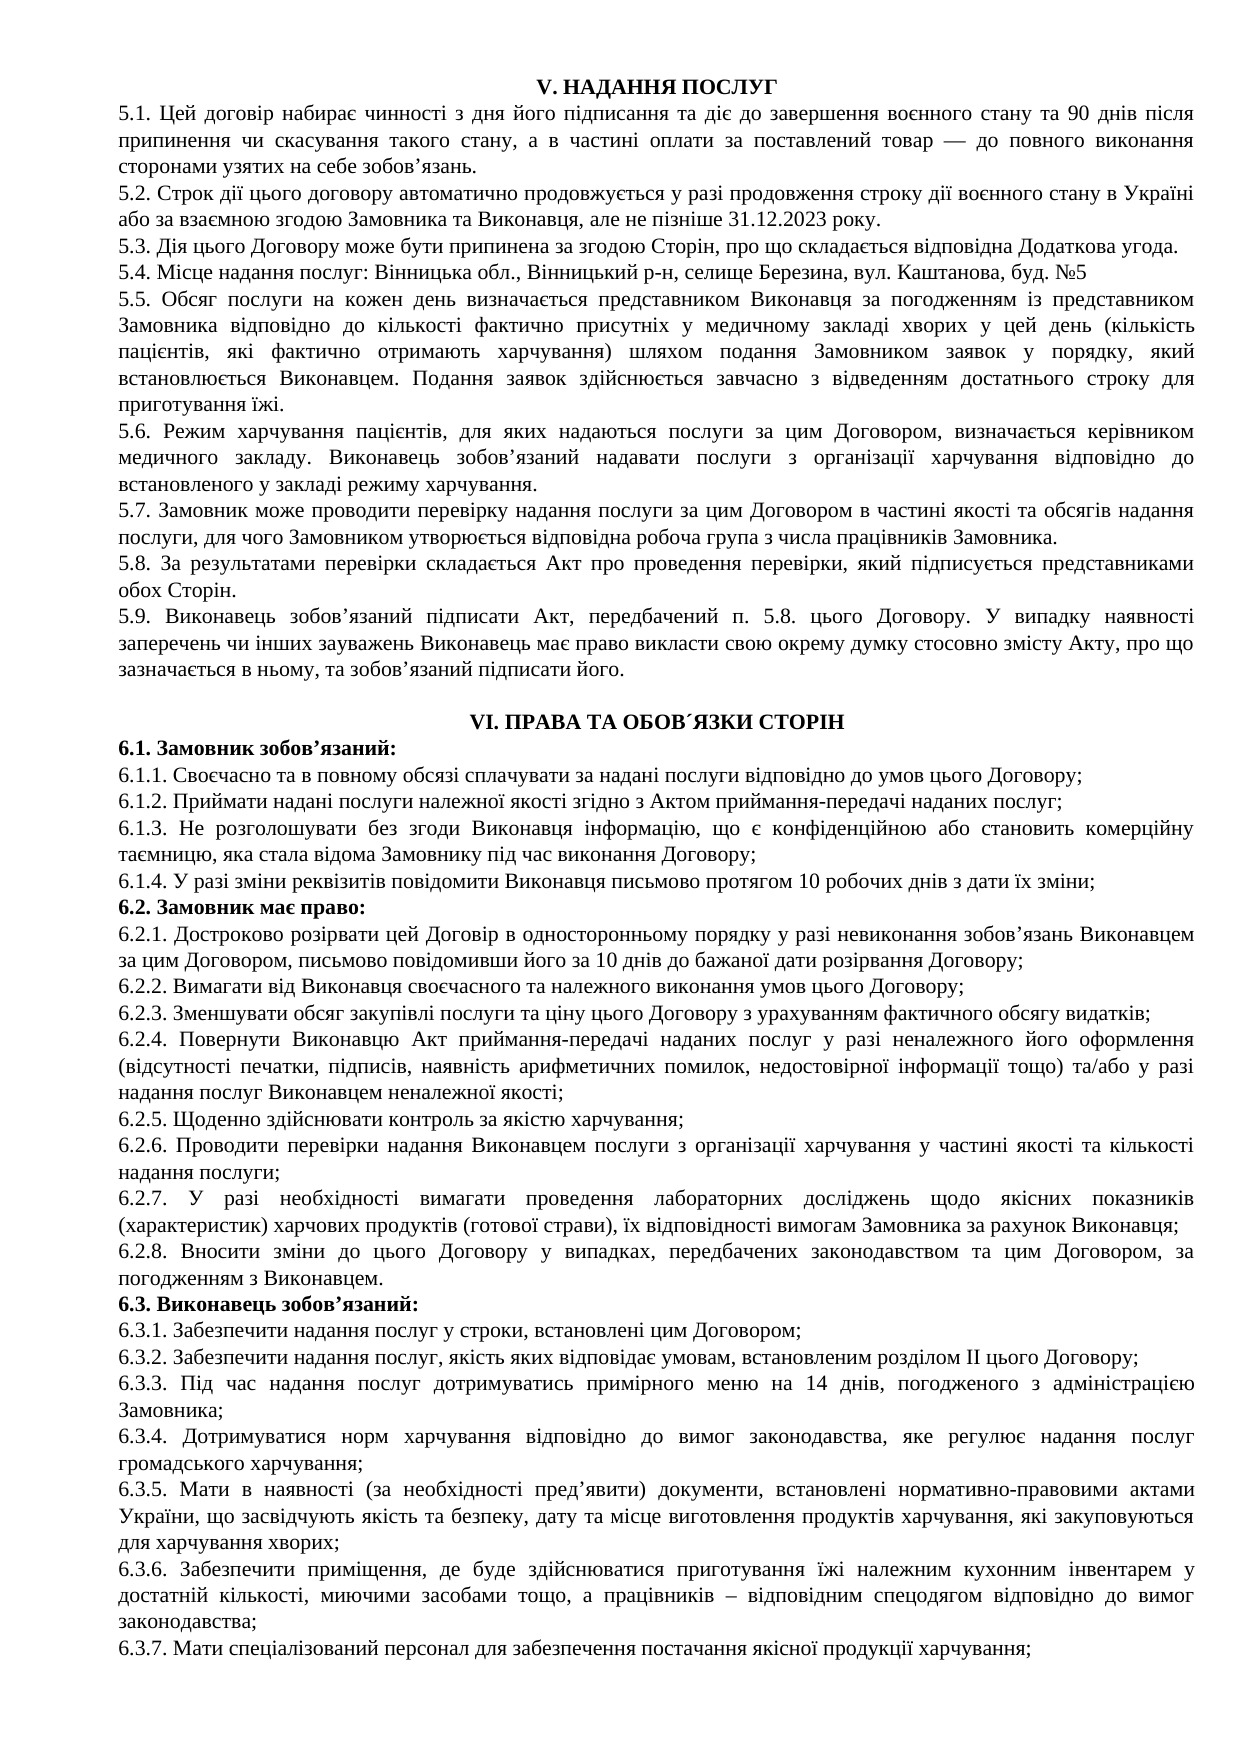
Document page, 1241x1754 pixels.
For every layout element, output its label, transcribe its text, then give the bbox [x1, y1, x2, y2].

text 6.2.5. Щоденно здійснювати контроль за якістю харчування; [118, 1106, 1196, 1131]
text 6.1.3. Не розголошувати без згоди Виконавця інформацію, що є конфіденційною або становить комерційну таємницю, яка стала відома Замовнику під час виконання Договору; [118, 815, 1196, 866]
text 6.3.5. Мати в наявності (за необхідності пред’явити) документи, встановлені нормативно-правовими актами України, що засвідчують якість та безпеку, дату та місце виготовлення продуктів харчування, які закуповуються для харчування хворих; [118, 1476, 1196, 1554]
text 6.3.7. Мати спеціалізований персонал для забезпечення постачання якісної продукції харчування; [118, 1635, 1196, 1660]
text 6.2.4. Повернути Виконавцю Акт приймання-передачі наданих послуг у разі неналежного його оформлення (відсутності печатки, підписів, наявність арифметичних помилок, недостовірної інформації тощо) та/або у разі надання послуг Виконавцем неналежної якості; [118, 1026, 1196, 1104]
text VІ. ПРАВА ТА ОБОВ´ЯЗКИ СТОРІН [118, 709, 1196, 734]
text 6.2.7. У разі необхідності вимагати проведення лабораторних досліджень щодо якісних показників (характеристик) харчових продуктів (готової страви), їх відповідності вимогам Замовника за рахунок Виконавця; [118, 1185, 1196, 1237]
text 5.6. Режим харчування пацієнтів, для яких надаються послуги за цим Договором, визначається керівником медичного закладу. Виконавець зобов’язаний надавати послуги з організації харчування відповідно до встановленого у закладі режиму харчування. [118, 418, 1196, 496]
text 6.2.8. Вносити зміни до цього Договору у випадках, передбачених законодавством та цим Договором, за погодженням з Виконавцем. [118, 1238, 1196, 1290]
text 6.1.4. У разі зміни реквізитів повідомити Виконавця письмово протягом 10 робочих днів з дати їх зміни; [118, 868, 1196, 893]
text 6.3.6. Забезпечити приміщення, де буде здійснюватися приготування їжі належним кухонним інвентарем у достатній кількості, миючими засобами тощо, а працівників – відповідним спецодягом відповідно до вимог законодавства; [118, 1556, 1196, 1634]
text 6.3.1. Забезпечити надання послуг у строки, встановлені цим Договором; [118, 1317, 1196, 1343]
text 5.7. Замовник може проводити перевірку надання послуги за цим Договором в частині якості та обсягів надання послуги, для чого Замовником утворюється відповідна робоча група з числа працівників Замовника. [118, 497, 1196, 549]
text 6.3.3. Під час надання послуг дотримуватись примірного меню на 14 днів, погодженого з адміністрацією Замовника; [118, 1370, 1196, 1422]
text 6.1.1. Своєчасно та в повному обсязі сплачувати за надані послуги відповідно до умов цього Договору; [118, 762, 1196, 787]
text 6.2.3. Зменшувати обсяг закупівлі послуги та ціну цього Договору з урахуванням фактичного обсягу видатків; [118, 1000, 1196, 1025]
text 6.1. Замовник зобов’язаний: [118, 735, 1196, 761]
text 5.1. Цей договір набирає чинності з дня його підписання та діє до завершення воєнного стану та 90 днів після припинення чи скасування такого стану, а в частині оплати за поставлений товар — до повного виконання сторонами узятих на себе зобов’язань. [118, 100, 1196, 178]
text 5.3. Дія цього Договору може бути припинена за згодою Сторін, про що складається відповідна Додаткова угода. [118, 233, 1196, 258]
text 6.3. Виконавець зобов’язаний: [118, 1291, 1196, 1316]
text 5.8. За результатами перевірки складається Акт про проведення перевірки, який підписується представниками обох Сторін. [118, 550, 1196, 602]
text 5.2. Строк дії цього договору автоматично продовжується у разі продовження строку дії воєнного стану в Україні або за взаємною згодою Замовника та Виконавця, але не пізніше 31.12.2023 року. [118, 180, 1196, 231]
text 5.9. Виконавець зобов’язаний підписати Акт, передбачений п. 5.8. цього Договору. У випадку наявності заперечень чи інших зауважень Виконавець має право викласти свою окрему думку стосовно змісту Акту, про що зазначається в ньому, та зобов’язаний підписати його. [118, 603, 1196, 681]
text 6.2.1. Достроково розірвати цей Договір в односторонньому порядку у разі невиконання зобов’язань Виконавцем за цим Договором, письмово повідомивши його за 10 днів до бажаної дати розірвання Договору; [118, 921, 1196, 972]
text 5.4. Місце надання послуг: Вінницька обл., Вінницький р-н, селище Березина, вул. Каштанова, буд. №5 [118, 259, 1196, 284]
text V. НАДАННЯ ПОСЛУГ [118, 74, 1196, 99]
text 6.2. Замовник має право: [118, 894, 1196, 919]
text 6.3.2. Забезпечити надання послуг, якість яких відповідає умовам, встановленим розділом ІІ цього Договору; [118, 1344, 1196, 1369]
text 6.2.6. Проводити перевірки надання Виконавцем послуги з організації харчування у частині якості та кількості надання послуги; [118, 1132, 1196, 1184]
text 6.3.4. Дотримуватися норм харчування відповідно до вимог законодавства, яке регулює надання послуг громадського харчування; [118, 1423, 1196, 1475]
text 5.5. Обсяг послуги на кожен день визначається представником Виконавця за погодженням із представником Замовника відповідно до кількості фактично присутніх у медичному закладі хворих у цей день (кількість пацієнтів, які фактично отримають харчування) шляхом подання Замовником заявок у порядку, який встановлюється Виконавцем. Подання заявок здійснюється завчасно з відведенням достатнього строку для приготування їжі. [118, 286, 1196, 417]
text 6.1.2. Приймати надані послуги належної якості згідно з Актом приймання-передачі наданих послуг; [118, 788, 1196, 813]
text 6.2.2. Вимагати від Виконавця своєчасного та належного виконання умов цього Договору; [118, 973, 1196, 999]
